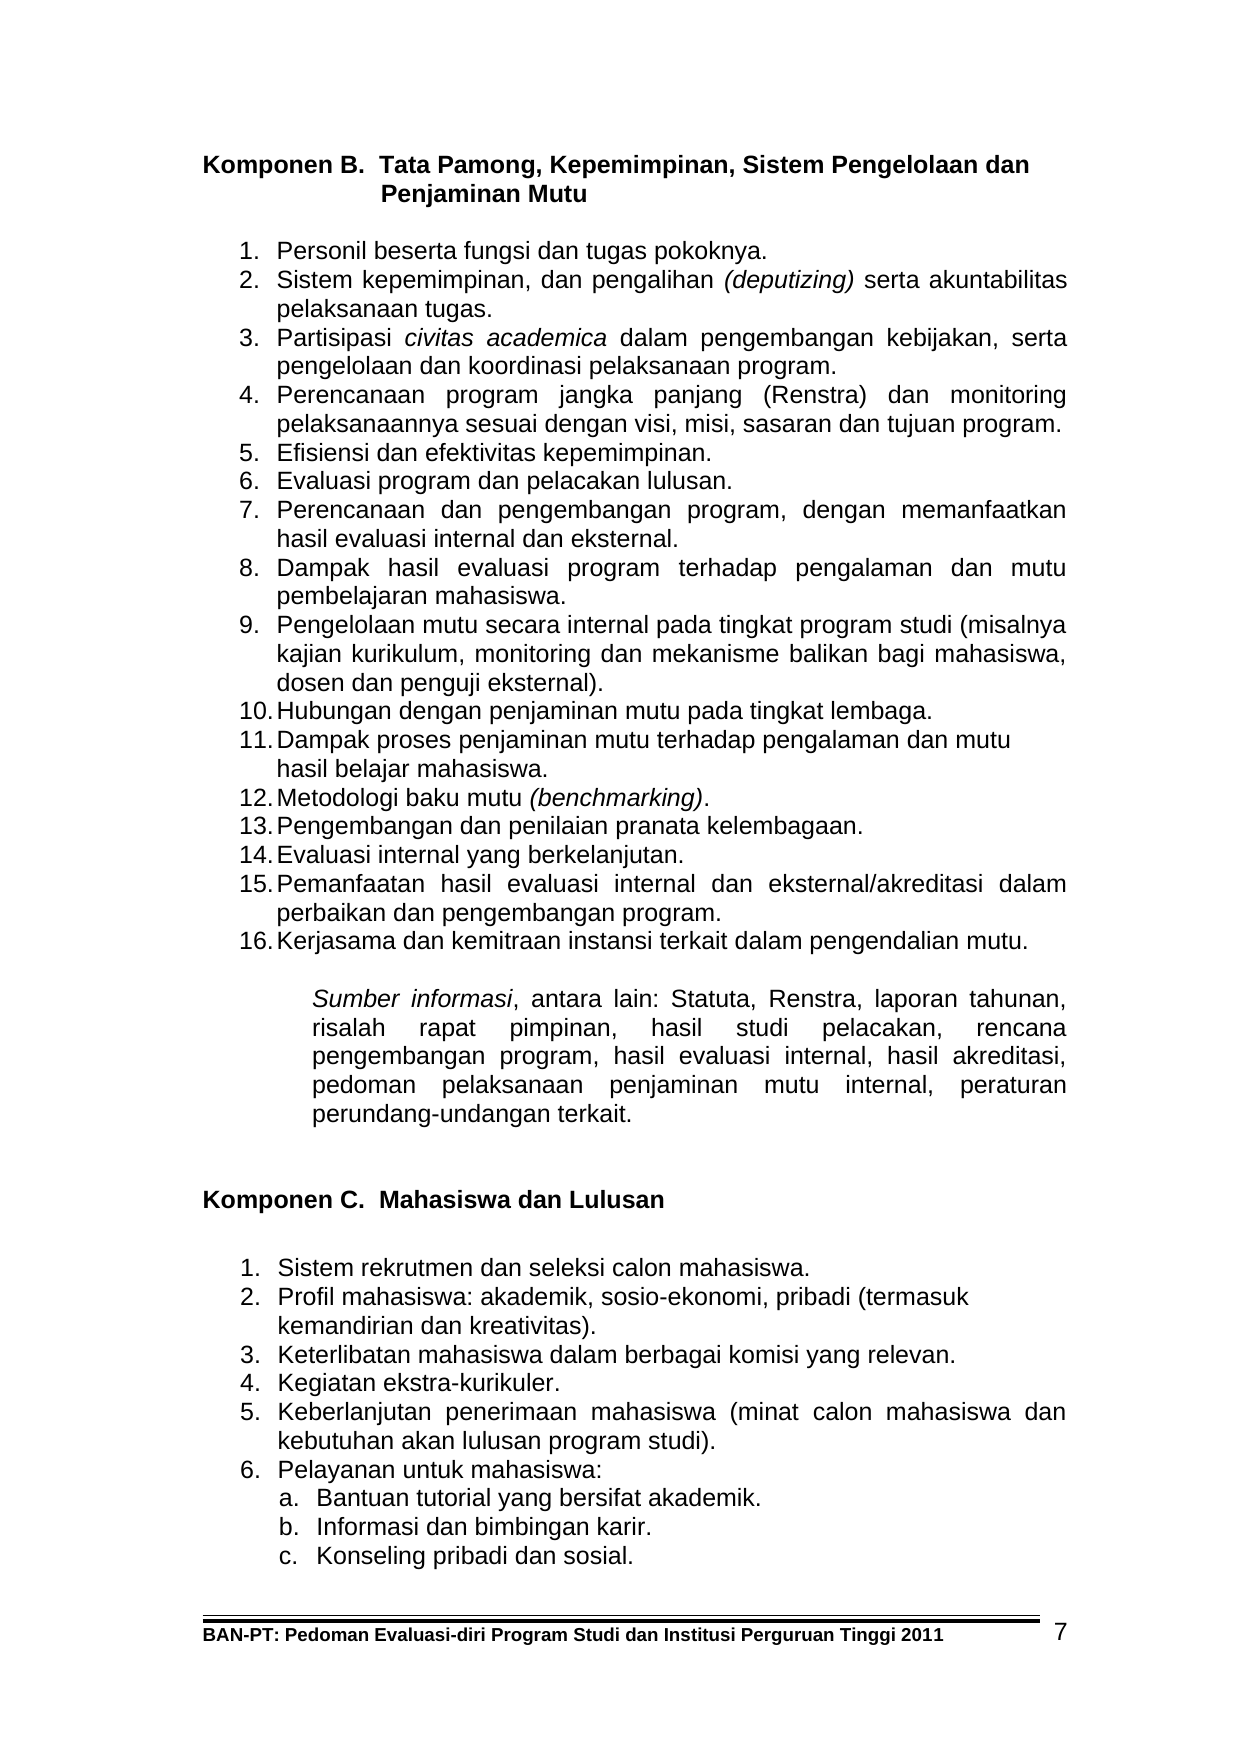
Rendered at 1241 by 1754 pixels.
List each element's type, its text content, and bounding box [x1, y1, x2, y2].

list Sistem rekrutmen dan seleksi calon mahasiswa. [240, 1253, 1068, 1282]
list Pengelolaan mutu secara internal pada tingkat program studi (misalnya kajian kurikulum, monitoring dan mekanisme balikan bagi mahasiswa, dosen dan penguji eksternal). [239, 610, 1068, 696]
list Keterlibatan mahasiswa dalam berbagai komisi yang relevan. [240, 1340, 1068, 1368]
list Kerjasama dan kemitraan instansi terkait dalam pengendalian mutu. [239, 926, 1068, 955]
list Efisiensi dan efektivitas kepemimpinan. [239, 437, 1068, 466]
subtitle Komponen C. Mahasiswa dan Lulusan [202, 1185, 1068, 1214]
list Evaluasi program dan pelacakan lulusan. [239, 466, 1068, 495]
list Personil beserta fungsi dan tugas pokoknya. [239, 236, 1068, 265]
list Informasi dan bimbingan karir. [279, 1512, 1068, 1541]
list Pelayanan untuk mahasiswa: [240, 1455, 1068, 1483]
text Sumber informasi, antara lain: Statuta, Renstra, laporan tahunan, risalah rapat pimpinan, hasil studi pelacakan, rencana pengembangan program, hasil evaluasi internal, hasil akreditasi, pedoman pelaksanaan penjaminan mutu internal, peraturan perundang-undangan terkait. [312, 984, 1068, 1127]
list Sistem kepemimpinan, dan pengalihan (deputizing) serta akuntabilitas pelaksanaan tugas. [239, 265, 1068, 322]
list Pengembangan dan penilaian pranata kelembagaan. [239, 811, 1068, 840]
list Perencanaan program jangka panjang (Renstra) dan monitoring pelaksanaannya sesuai dengan visi, misi, sasaran dan tujuan program. [239, 380, 1068, 437]
list Perencanaan dan pengembangan program, dengan memanfaatkan hasil evaluasi internal dan eksternal. [239, 495, 1068, 552]
list Konseling pribadi dan sosial. [279, 1541, 1068, 1570]
list Metodologi mutu (benchmarking). [239, 782, 1068, 811]
list Dampak proses penjaminan mutu terhadap pengalaman dan mutu hasil belajar mahasiswa. [239, 725, 1068, 782]
list Dampak hasil evaluasi program terhadap pengalaman dan mutu pembelajaran mahasiswa. [239, 552, 1068, 610]
list Hubungan dengan penjaminan mutu pada tingkat lembaga. [239, 696, 1068, 725]
subtitle Komponen B. Tata Pamong, Kepemimpinan, Sistem Pengelolaan dan Penjaminan Mutu [202, 150, 1068, 207]
list Partisipasi civitas academica dalam pengembangan kebijakan, serta pengelolaan dan koordinasi pelaksanaan program. [239, 322, 1068, 380]
list Pemanfaatan hasil evaluasi internal dan eksternal/akreditasi dalam perbaikan dan pengembangan program. [239, 869, 1068, 926]
list Keberlanjutan penerimaan mahasiswa (minat calon mahasiswa dan kebutuhan akan lulusan program studi). [240, 1397, 1068, 1455]
list Evaluasi internal yang berkelanjutan. [239, 840, 1068, 869]
list Bantuan tutorial yang bersifat akademik. [279, 1483, 1068, 1512]
list Profil mahasiswa: akademik, sosio-ekonomi, pribadi (termasuk kemandirian dan kreativitas). [240, 1282, 1068, 1340]
list Kegiatan ekstra-kurikuler. [240, 1368, 1068, 1397]
